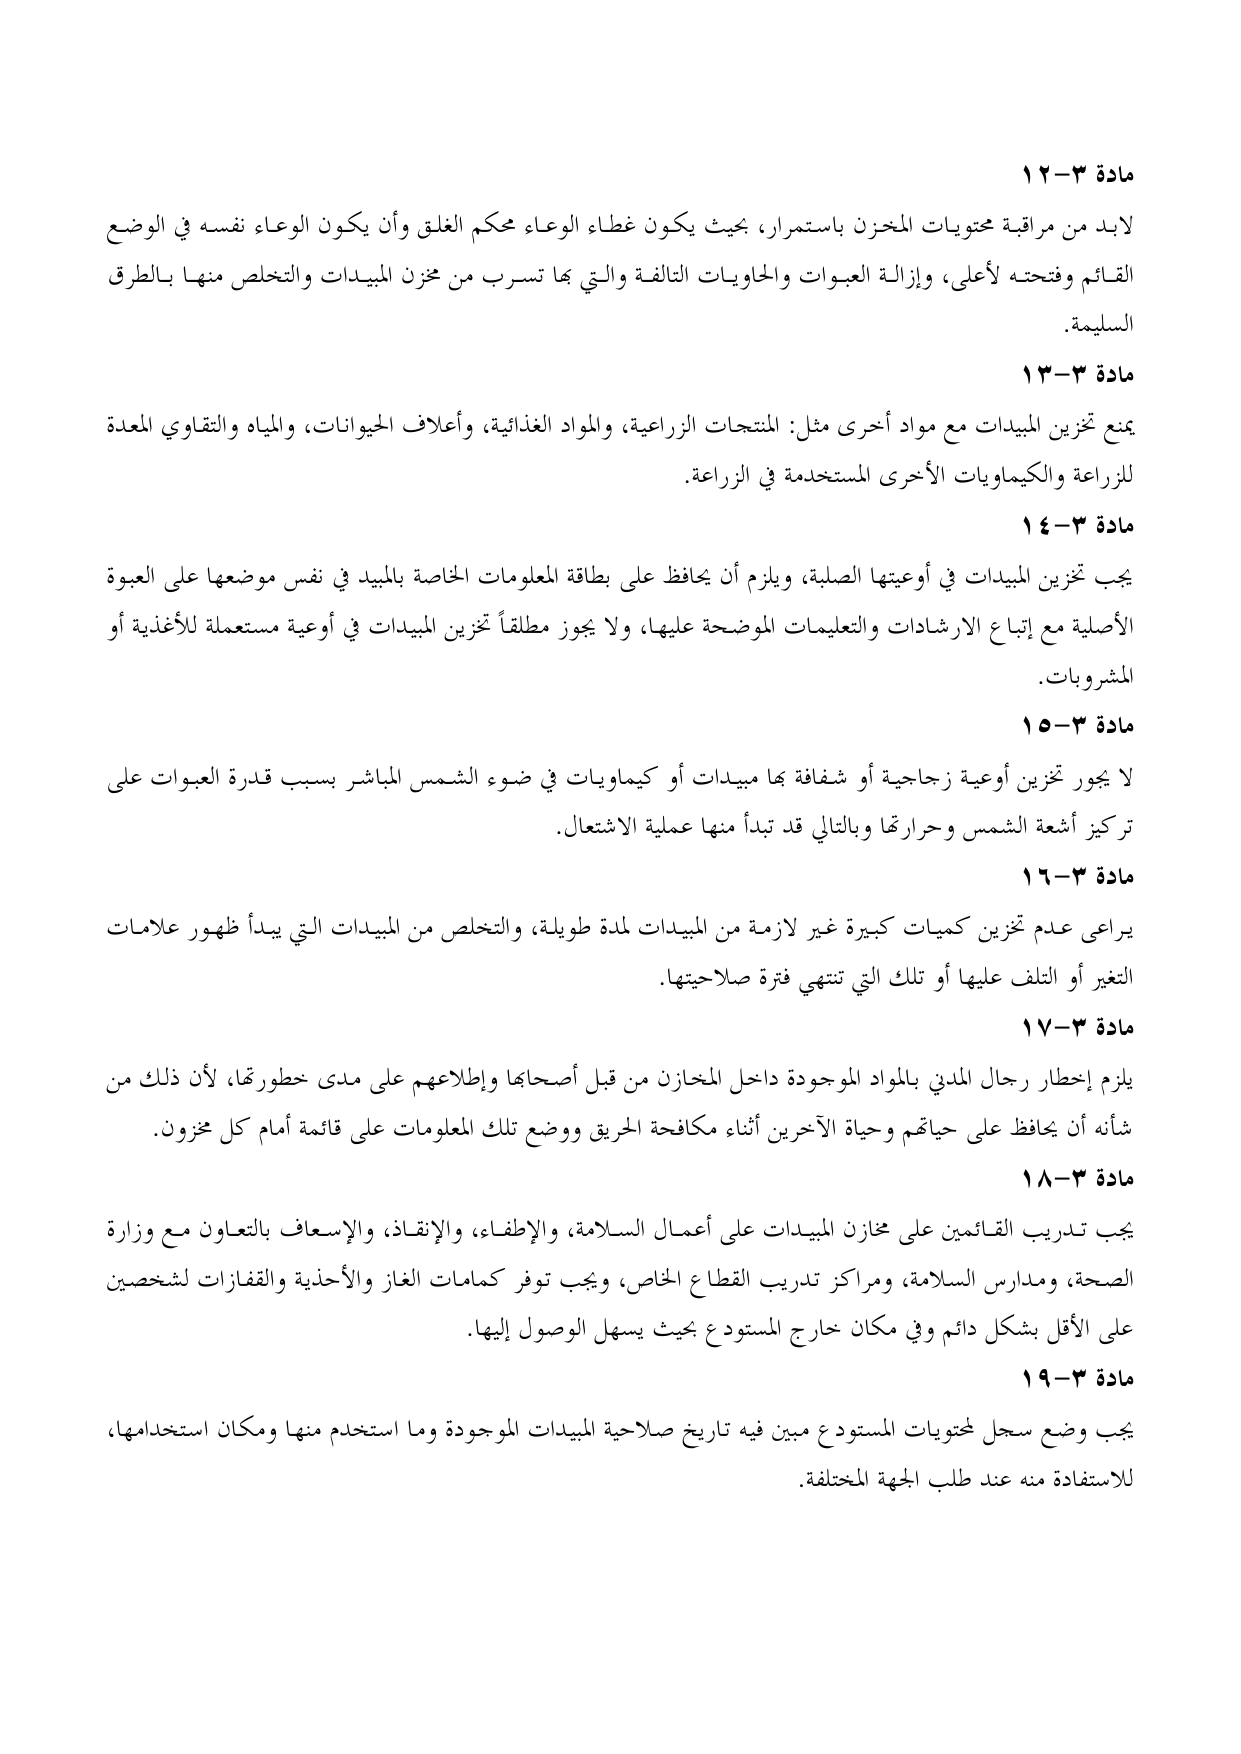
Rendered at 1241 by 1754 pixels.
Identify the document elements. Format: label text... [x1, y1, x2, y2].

text يلزم إخطار رجال المدني بالمواد الموجودة داخل المخازن من قبل أصحابها وإطلاعهم على مدى خطورتها، لأن ذلك من شأنه أن يحافظ على حياتهم وحياة الآخرين أثناء مكافحة الحريق ووضع تلك المعلومات على قائمة أمام كل مخزون. [106, 1054, 1134, 1154]
text مادة ٣-١٨ [106, 1154, 1134, 1205]
text مادة ٣-١٥ [106, 702, 1134, 753]
text يجب تخزين المبيدات في أوعيتها الصلبة، ويلزم أن يحافظ على بطاقة المعلومات الخاصة بالمبيد في نفس موضعها على العبوة الأصلية مع إتباع الارشادات والتعليمات الموضحة عليها، ولا يجوز مطلقاً تخزين المبيدات في أوعية مستعملة للأغذية أو المشروبات. [106, 552, 1134, 702]
text مادة ٣-١٧ [106, 1003, 1134, 1054]
text يمنع تخزين المبيدات مع مواد أخرى مثل: المنتجات الزراعية، والمواد الغذائية، وأعلاف الحيوانات، والمياه والتقاوي المعدة للزراعة والكيماويات الأخرى المستخدمة في الزراعة. [106, 402, 1134, 501]
text مادة ٣-١٩ [106, 1354, 1134, 1406]
text لا يجور تخزين أوعية زجاجية أو شفافة بها مبيدات أو كيماويات في ضوء الشمس المباشر بسبب قدرة العبوات على تركيز أشعة الشمس وحرارتها وبالتالي قد تبدأ منها عملية الاشتعال. [106, 753, 1134, 852]
text مادة ٣-١٣ [106, 351, 1134, 402]
text يجب تدريب القائمين على مخازن المبيدات على أعمال السلامة، والإطفاء، والإنقاذ، والإسعاف بالتعاون مع وزارة الصحة، ومدارس السلامة، ومراكز تدريب القطاع الخاص، ويجب توفر كمامات الغاز والأحذية والقفازات لشخصين على الأقل بشكل دائم وفي مكان خارج المستودع بحيث يسهل الوصول إليها. [106, 1205, 1134, 1354]
text لابد من مراقبة محتويات المخزن باستمرار، بحيث يكون غطاء الوعاء محكم الغلق وأن يكون الوعاء نفسه في الوضع القائم وفتحته لأعلى، وإزالة العبوات والحاويات التالفة والتي بها تسرب من مخزن المبيدات والتخلص منها بالطرق السليمة. [106, 201, 1134, 351]
text مادة ٣-١٤ [106, 501, 1134, 552]
text يجب وضع سجل لمحتويات المستودع مبين فيه تاريخ صلاحية المبيدات الموجودة وما استخدم منها ومكان استخدامها، للاستفادة منه عند طلب الجهة المختلفة. [106, 1406, 1134, 1505]
text مادة ٣-١٢ [106, 150, 1134, 201]
text مادة ٣-١٦ [106, 852, 1134, 904]
text يراعى عدم تخزين كميات كبيرة غير لازمة من المبيدات لمدة طويلة، والتخلص من المبيدات التي يبدأ ظهور علامات التغير أو التلف عليها أو تلك التي تنتهي فترة صلاحيتها. [106, 904, 1134, 1003]
